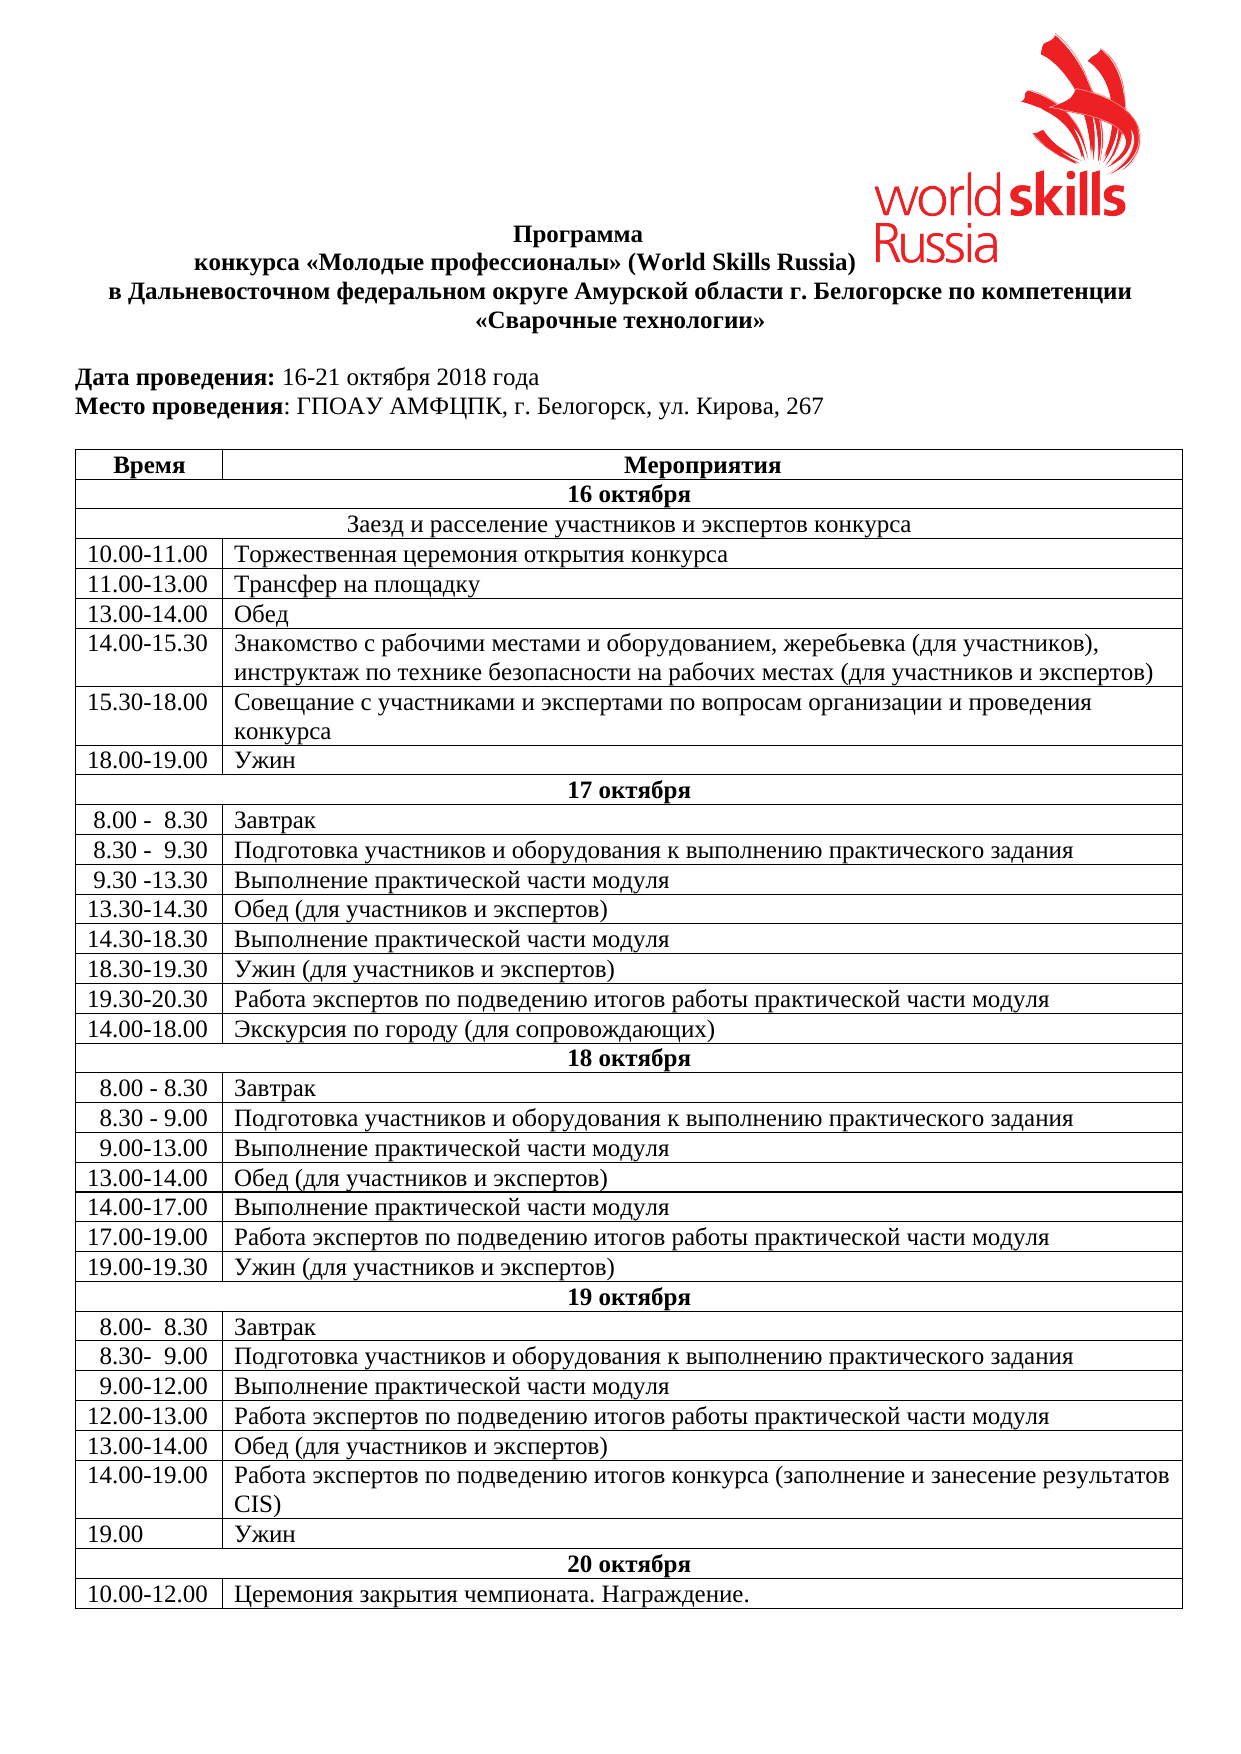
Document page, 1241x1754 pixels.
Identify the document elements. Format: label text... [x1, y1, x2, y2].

table_cell Церемония закрытия чемпионата. Награждение. [223, 1579, 1182, 1607]
table_cell 20 октября [76, 1549, 1182, 1578]
table_cell 14.00-17.00 [76, 1193, 222, 1221]
text Программа [75, 219, 874, 247]
table_cell 8.00 - 8.30 [76, 1073, 222, 1102]
table_cell 13.00-14.00 [76, 599, 222, 627]
table_cell Подготовка участников и оборудования к выполнению практического задания [223, 1341, 1182, 1370]
table_cell 14.30-18.30 [76, 924, 222, 953]
table_cell 18.30-19.30 [76, 954, 222, 983]
table_cell 10.00-11.00 [76, 539, 222, 568]
table_cell Совещание с участниками и экспертами по вопросам организации и проведения конкурса [223, 687, 1182, 744]
table_cell 16 октября [76, 480, 1182, 508]
table_cell 13.00-14.00 [76, 1163, 222, 1191]
table_cell 14.00-18.00 [76, 1014, 222, 1042]
table_cell 12.00-13.00 [76, 1401, 222, 1430]
table_cell 8.30 - 9.30 [76, 835, 222, 864]
table_cell Заезд и расселение участников и экспертов конкурса [76, 509, 1182, 538]
picture [874, 33, 1188, 263]
table_cell Завтрак [223, 1073, 1182, 1102]
table_cell 19.00 [76, 1519, 222, 1548]
table_cell 8.00- 8.30 [76, 1312, 222, 1340]
table_cell Завтрак [223, 1312, 1182, 1340]
table_cell Работа экспертов по подведению итогов конкурса (заполнение и занесение результатов CIS) [223, 1461, 1182, 1518]
table_cell 18.00-19.00 [76, 746, 222, 774]
table_cell 10.00-12.00 [76, 1579, 222, 1607]
text Дата проведения: 16-21 октября 2018 года [75, 362, 1165, 391]
table_cell Подготовка участников и оборудования к выполнению практического задания [223, 1103, 1182, 1132]
table_cell Завтрак [223, 805, 1182, 834]
table_cell Экскурсия по городу (для сопровождающих) [223, 1014, 1182, 1042]
table_cell 8.00 - 8.30 [76, 805, 222, 834]
table_cell 8.30 - 9.00 [76, 1103, 222, 1132]
table_cell 13.00-14.00 [76, 1431, 222, 1459]
table_cell Трансфер на площадку [223, 569, 1182, 598]
table_cell Работа экспертов по подведению итогов работы практической части модуля [223, 1222, 1182, 1251]
table_cell 18 октября [76, 1044, 1182, 1072]
table_cell Обед (для участников и экспертов) [223, 895, 1182, 923]
text в Дальневосточном федеральном округе Амурской области г. Белогорске по компетенции «Сварочные технологии» [75, 276, 1165, 334]
table_cell 8.30- 9.00 [76, 1341, 222, 1370]
table_cell Выполнение практической части модуля [223, 924, 1182, 953]
table_cell 14.00-19.00 [76, 1461, 222, 1518]
table_header Время [76, 450, 222, 478]
table_cell 14.00-15.30 [76, 629, 222, 686]
table_cell Ужин [223, 746, 1182, 774]
table_cell Обед (для участников и экспертов) [223, 1431, 1182, 1459]
table_cell 15.30-18.00 [76, 687, 222, 744]
table_cell Ужин (для участников и экспертов) [223, 1252, 1182, 1281]
table_cell 17 октября [76, 775, 1182, 804]
table_cell Знакомство с рабочими местами и оборудованием, жеребьевка (для участников), инструктаж по технике безопасности на рабочих местах (для участников и экспертов) [223, 629, 1182, 686]
table_cell Обед (для участников и экспертов) [223, 1163, 1182, 1191]
text конкурса «Молодые профессионалы» (World Skills Russia) [75, 247, 1165, 276]
table_cell 13.30-14.30 [76, 895, 222, 923]
table_cell 19.00-19.30 [76, 1252, 222, 1281]
table_cell Подготовка участников и оборудования к выполнению практического задания [223, 835, 1182, 864]
text Место проведения: ГПОАУ АМФЦПК, г. Белогорск, ул. Кирова, 267 [75, 391, 1165, 420]
table_cell 19.30-20.30 [76, 984, 222, 1013]
table_cell Выполнение практической части модуля [223, 1193, 1182, 1221]
table_cell 9.00-12.00 [76, 1371, 222, 1400]
table_cell 17.00-19.00 [76, 1222, 222, 1251]
table_cell 9.00-13.00 [76, 1133, 222, 1162]
table_cell Обед [223, 599, 1182, 627]
table_cell 11.00-13.00 [76, 569, 222, 598]
table_cell Выполнение практической части модуля [223, 865, 1182, 893]
table_cell Работа экспертов по подведению итогов работы практической части модуля [223, 984, 1182, 1013]
table_cell Ужин (для участников и экспертов) [223, 954, 1182, 983]
table_cell 19 октября [76, 1282, 1182, 1311]
table_cell Работа экспертов по подведению итогов работы практической части модуля [223, 1401, 1182, 1430]
table_cell Ужин [223, 1519, 1182, 1548]
table_cell Выполнение практической части модуля [223, 1133, 1182, 1162]
table_cell 9.30 -13.30 [76, 865, 222, 893]
table_cell Выполнение практической части модуля [223, 1371, 1182, 1400]
table_header Мероприятия [223, 450, 1182, 478]
table_cell Торжественная церемония открытия конкурса [223, 539, 1182, 568]
